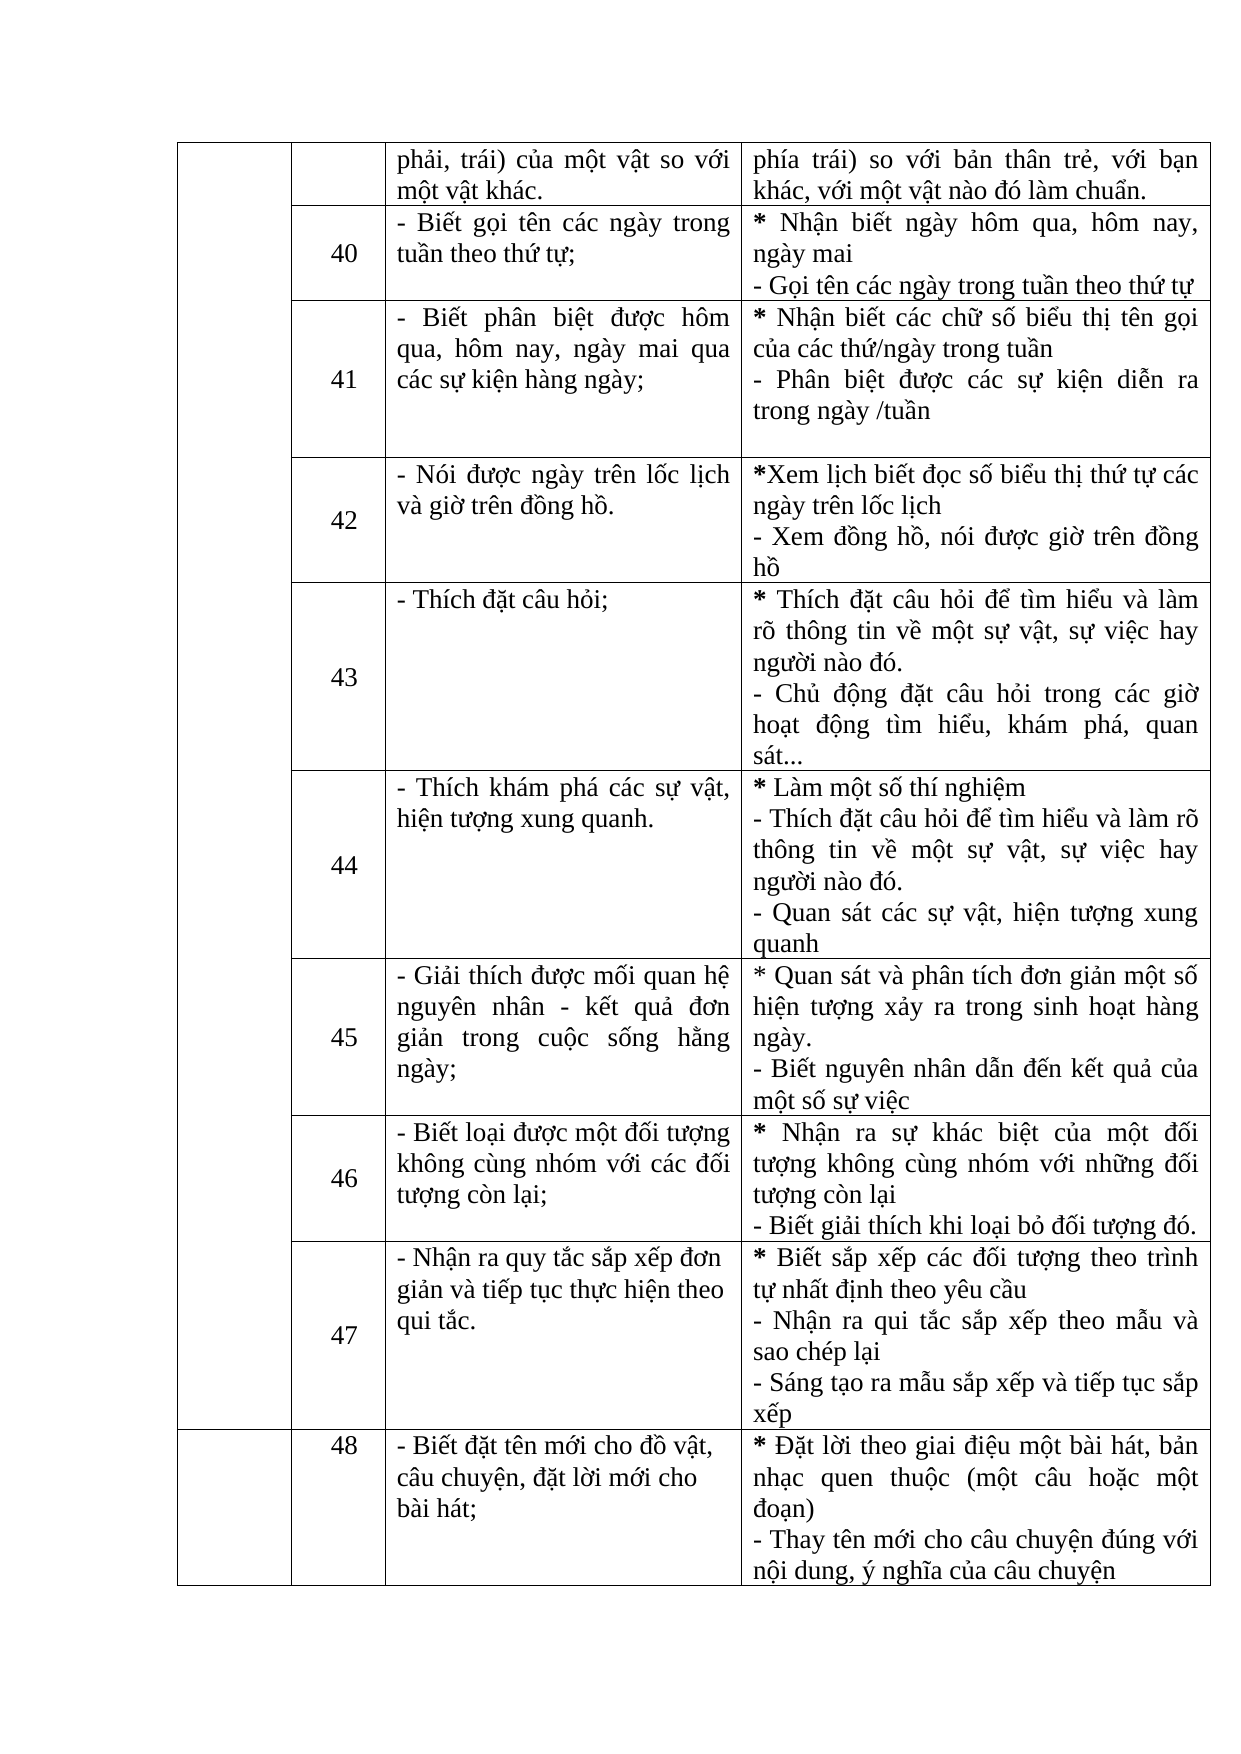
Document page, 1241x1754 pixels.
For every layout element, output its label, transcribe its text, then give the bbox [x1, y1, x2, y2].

table_cell 40 [292, 206, 385, 300]
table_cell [386, 1430, 741, 1585]
table_cell - Biết gọi tên các ngày trong tuần theo thứ tự; [386, 206, 741, 300]
table_cell * Nhận ra sự khác biệt của một đối tượng không cùng nhóm với những đối tượng còn lại - Biết giải thích khi loại bỏ đối tượng đó. [742, 1116, 1210, 1241]
table_cell 39 [292, 143, 385, 205]
table_cell - Nhận ra quy tắc sắp xếp đơn giản và tiếp tục thực hiện theo qui tắc. [386, 1242, 741, 1428]
table_cell * Biết sắp xếp các đối tượng theo trình tự nhất định theo yêu cầu - Nhận ra qui tắc sắp xếp theo mẫu và sao chép lại - Sáng tạo ra mẫu sắp xếp và tiếp tục sắp xếp [742, 1242, 1210, 1428]
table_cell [742, 143, 1210, 205]
table_cell 43 [292, 583, 385, 770]
table_cell *Xem lịch biết đọc số biểu thị thứ tự các ngày trên lốc lịch - Xem đồng hồ, nói được giờ trên đồng hồ [742, 458, 1210, 582]
table_cell * Nhận biết các chữ số biểu thị tên gọi của các thứ/ngày trong tuần - Phân biệt được các sự kiện diễn ra trong ngày /tuần [742, 301, 1210, 457]
table_cell [178, 1430, 291, 1585]
table_cell 48 [292, 1430, 385, 1585]
table_cell * Làm một số thí nghiệm - Thích đặt câu hỏi để tìm hiểu và làm rõ thông tin về một sự vật, sự việc hay người nào đó. - Quan sát các sự vật, hiện tượng xung quanh [742, 771, 1210, 958]
table_cell 44 [292, 771, 385, 958]
table_cell * Quan sát và phân tích đơn giản một số hiện tượng xảy ra trong sinh hoạt hàng ngày. - Biết nguyên nhân dẫn đến kết quả của một số sự việc [742, 959, 1210, 1115]
table_cell - Biết loại được một đối tượng không cùng nhóm với các đối tượng còn lại; [386, 1116, 741, 1241]
table_cell 45 [292, 959, 385, 1115]
table_cell - Giải thích được mối quan hệ nguyên nhân - kết quả đơn giản trong cuộc sống hằng ngày; [386, 959, 741, 1115]
table_cell 41 [292, 301, 385, 457]
table_cell - Nói được ngày trên lốc lịch và giờ trên đồng hồ. [386, 458, 741, 582]
table_cell - Thích đặt câu hỏi; [386, 583, 741, 770]
table_cell * Nhận biết ngày hôm qua, hôm nay, ngày mai - Gọi tên các ngày trong tuần theo thứ tự [742, 206, 1210, 300]
table_cell * Thích đặt câu hỏi để tìm hiểu và làm rõ thông tin về một sự vật, sự việc hay người nào đó. - Chủ động đặt câu hỏi trong các giờ hoạt động tìm hiểu, khám phá, quan sát... [742, 583, 1210, 770]
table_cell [742, 1430, 1210, 1585]
table_cell - Thích khám phá các sự vật, hiện tượng xung quanh. [386, 771, 741, 958]
table_cell - Biết phân biệt được hôm qua, hôm nay, ngày mai qua các sự kiện hàng ngày; [386, 301, 741, 457]
table_cell 46 [292, 1116, 385, 1241]
table_cell 47 [292, 1242, 385, 1428]
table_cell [386, 143, 741, 205]
table_cell 42 [292, 458, 385, 582]
